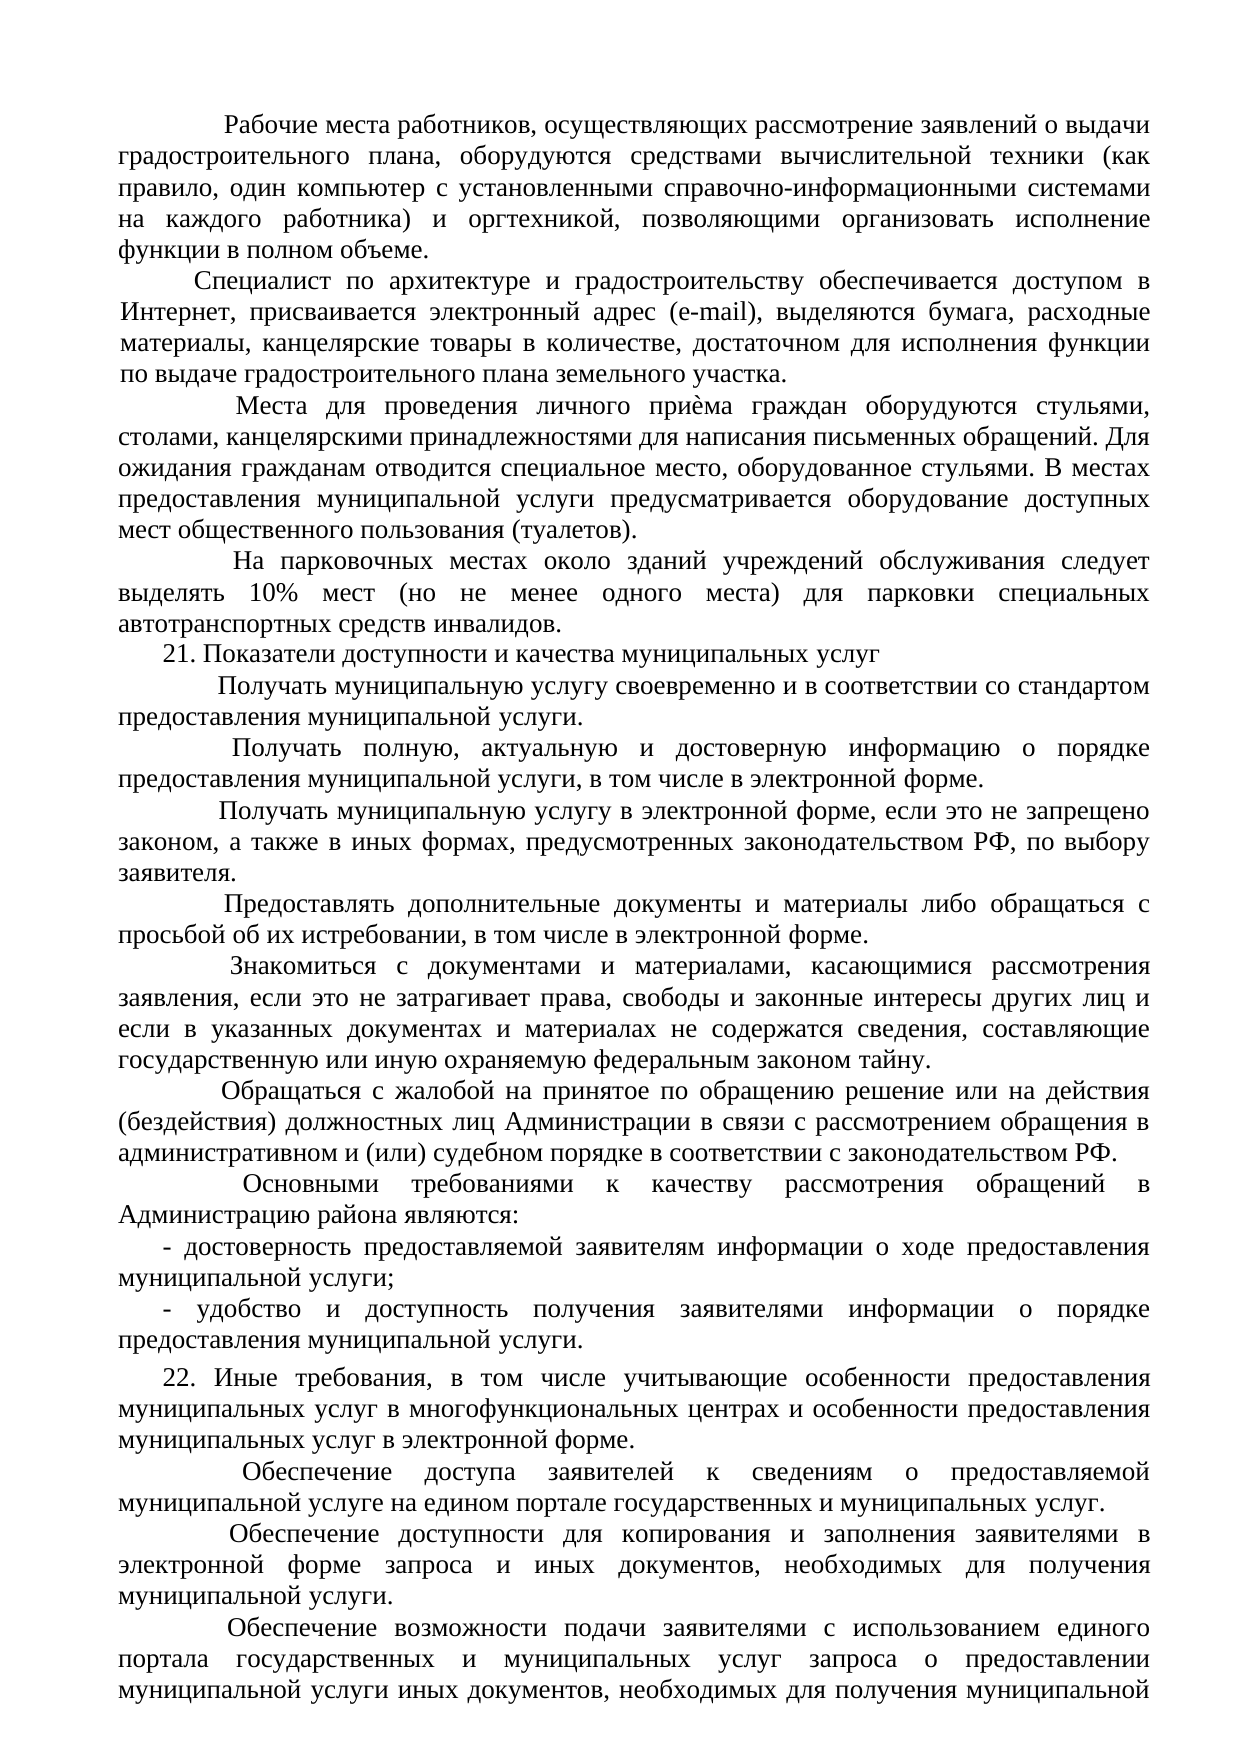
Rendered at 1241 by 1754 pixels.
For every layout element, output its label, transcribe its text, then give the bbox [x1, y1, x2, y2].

list Обеспечение доступности для копирования и заполнения заявителями в электронной форме запроса и иных документов, необходимых для получения муниципальной услуги. [118, 1517, 1152, 1611]
list Получать муниципальную услугу своевременно и в соответствии со стандартом предоставления муниципальной услуги. [118, 669, 1151, 731]
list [118, 1611, 1151, 1704]
text Специалист по архитектуре и градостроительству обеспечивается доступом в Интернет, присваивается электронный адрес (e-mail), выделяются бумага, расходные материалы, канцелярские товары в количестве, достаточном для исполнения функции по выдаче градостроительного плана земельного участка. [120, 264, 1152, 389]
list Места для проведения личного приѐма граждан оборудуются стульями, столами, канцелярскими принадлежностями для написания письменных обращений. Для ожидания гражданам отводится специальное место, оборудованное стульями. В местах предоставления муниципальной услуги предусматривается оборудование доступных мест общественного пользования (туалетов). [118, 389, 1151, 544]
list Получать муниципальную услугу в электронной форме, если это не запрещено законом, а также в иных формах, предусмотренных законодательством РФ, по выбору заявителя. [118, 794, 1151, 887]
list Показатели доступности и качества муниципальных услуг [162, 638, 1201, 669]
list Знакомиться с документами и материалами, касающимися рассмотрения заявления, если это не затрагивает права, свободы и законные интересы других лиц и если в указанных документах и материалах не содержатся сведения, составляющие государственную или иную охраняемую федеральным законом тайну. [118, 949, 1152, 1074]
list Основными требованиями к качеству рассмотрения обращений в Администрацию района являются: [118, 1167, 1151, 1230]
list Обращаться с жалобой на принятое по обращению решение или на действия (бездействия) должностных лиц Администрации в связи с рассмотрением обращения в административном и (или) судебном порядке в соответствии с законодательством РФ. [118, 1074, 1151, 1167]
list Получать полную, актуальную и достоверную информацию о порядке предоставления муниципальной услуги, в том числе в электронной форме. [118, 731, 1151, 794]
list Предоставлять дополнительные документы и материалы либо обращаться с просьбой об их истребовании, в том числе в электронной форме. [118, 887, 1151, 949]
list На парковочных местах около зданий учреждений обслуживания следует выделять 10% мест (но не менее одного места) для парковки специальных автотранспортных средств инвалидов. [118, 544, 1151, 638]
list Обеспечение доступа заявителей к сведениям о предоставляемой муниципальной услуге на едином портале государственных и муниципальных услуг. [118, 1455, 1151, 1517]
list достоверность предоставляемой заявителям информации о ходе предоставления муниципальной услуги; [118, 1230, 1151, 1292]
list Иные требования, в том числе учитывающие особенности предоставления муниципальных услуг в многофункциональных центрах и особенности предоставления муниципальных услуг в электронной форме. [118, 1361, 1152, 1455]
list удобство и доступность получения заявителями информации о порядке предоставления муниципальной услуги. [118, 1292, 1151, 1354]
list Рабочие места работников, осуществляющих рассмотрение заявлений о выдачи градостроительного плана, оборудуются средствами вычислительной техники (как правило, один компьютер с установленными справочно-информационными системами на каждого работника) и оргтехникой, позволяющими организовать исполнение функции в полном объеме. [118, 108, 1152, 264]
